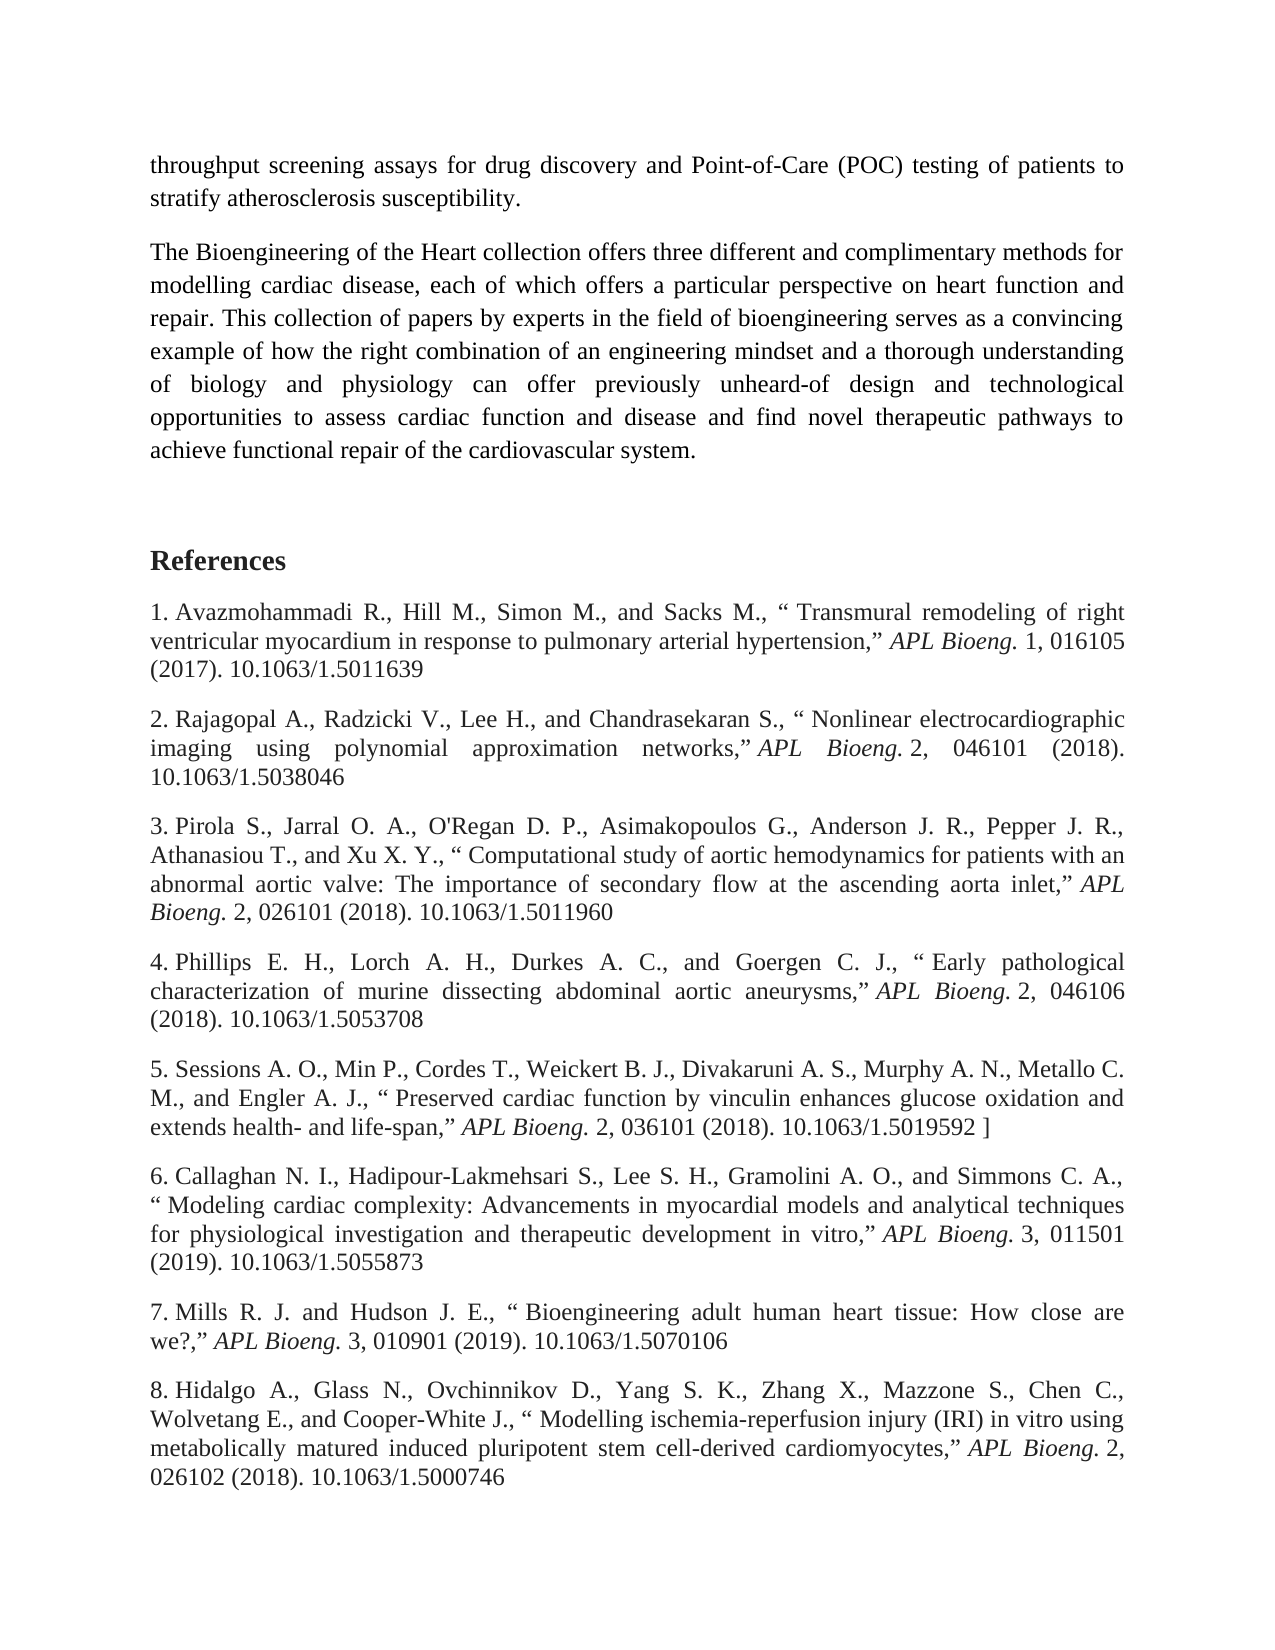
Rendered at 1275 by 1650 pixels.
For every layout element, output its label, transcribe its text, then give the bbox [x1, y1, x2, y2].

text 2. Rajagopal A., Radzicki V., Lee H., and Chandrasekaran S., “ Nonlinear electrocardiographic imaging using polynomial approximation networks,” APL Bioeng. 2, 046101 (2018). 10.1063/1.5038046 [150, 704, 1125, 790]
text 7. Mills R. J. and Hudson J. E., “ Bioengineering adult human heart tissue: How close are we?,” APL Bioeng. 3, 010901 (2019). 10.1063/1.5070106 [150, 1297, 1125, 1354]
text 4. Phillips E. H., Lorch A. H., Durkes A. C., and Goergen C. J., “ Early pathological characterization of murine dissecting abdominal aortic aneurysms,” APL Bioeng. 2, 046106 (2018). 10.1063/1.5053708 [150, 947, 1125, 1033]
text 6. Callaghan N. I., Hadipour-Lakmehsari S., Lee S. H., Gramolini A. O., and Simmons C. A., “ Modeling cardiac complexity: Advancements in myocardial models and analytical techniques for physiological investigation and therapeutic development in vitro,” APL Bioeng. 3, 011501 (2019). 10.1063/1.5055873 [150, 1161, 1125, 1276]
text 3. Pirola S., Jarral O. A., O'Regan D. P., Asimakopoulos G., Anderson J. R., Pepper J. R., Athanasiou T., and Xu X. Y., “ Computational study of aortic hemodynamics for patients with an abnormal aortic valve: The importance of secondary flow at the ascending aorta inlet,” APL Bioeng. 2, 026101 (2018). 10.1063/1.5011960 [150, 811, 1125, 926]
text References [150, 543, 1125, 576]
text 8. Hidalgo A., Glass N., Ovchinnikov D., Yang S. K., Zhang X., Mazzone S., Chen C., Wolvetang E., and Cooper-White J., “ Modelling ischemia-reperfusion injury (IRI) in vitro using metabolically matured induced pluripotent stem cell-derived cardiomyocytes,” APL Bioeng. 2, 026102 (2018). 10.1063/1.5000746 [150, 1375, 1125, 1490]
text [150, 150, 1125, 212]
text 5. Sessions A. O., Min P., Cordes T., Weickert B. J., Divakaruni A. S., Murphy A. N., Metallo C. M., and Engler A. J., “ Preserved cardiac function by vinculin enhances glucose oxidation and extends health- and life-span,” APL Bioeng. 2, 036101 (2018). 10.1063/1.5019592 ] [150, 1054, 1125, 1140]
text 1. Avazmohammadi R., Hill M., Simon M., and Sacks M., “ Transmural remodeling of right ventricular myocardium in response to pulmonary arterial hypertension,” APL Bioeng. 1, 016105 (2017). 10.1063/1.5011639 [150, 597, 1125, 683]
text The Bioengineering of the Heart collection offers three different and complimentary methods for modelling cardiac disease, each of which offers a particular perspective on heart function and repair. This collection of papers by experts in the field of bioengineering serves as a convincing example of how the right combination of an engineering mindset and a thorough understanding of biology and physiology can offer previously unheard-of design and technological opportunities to assess cardiac function and disease and find novel therapeutic pathways to achieve functional repair of the cardiovascular system. [150, 237, 1125, 464]
